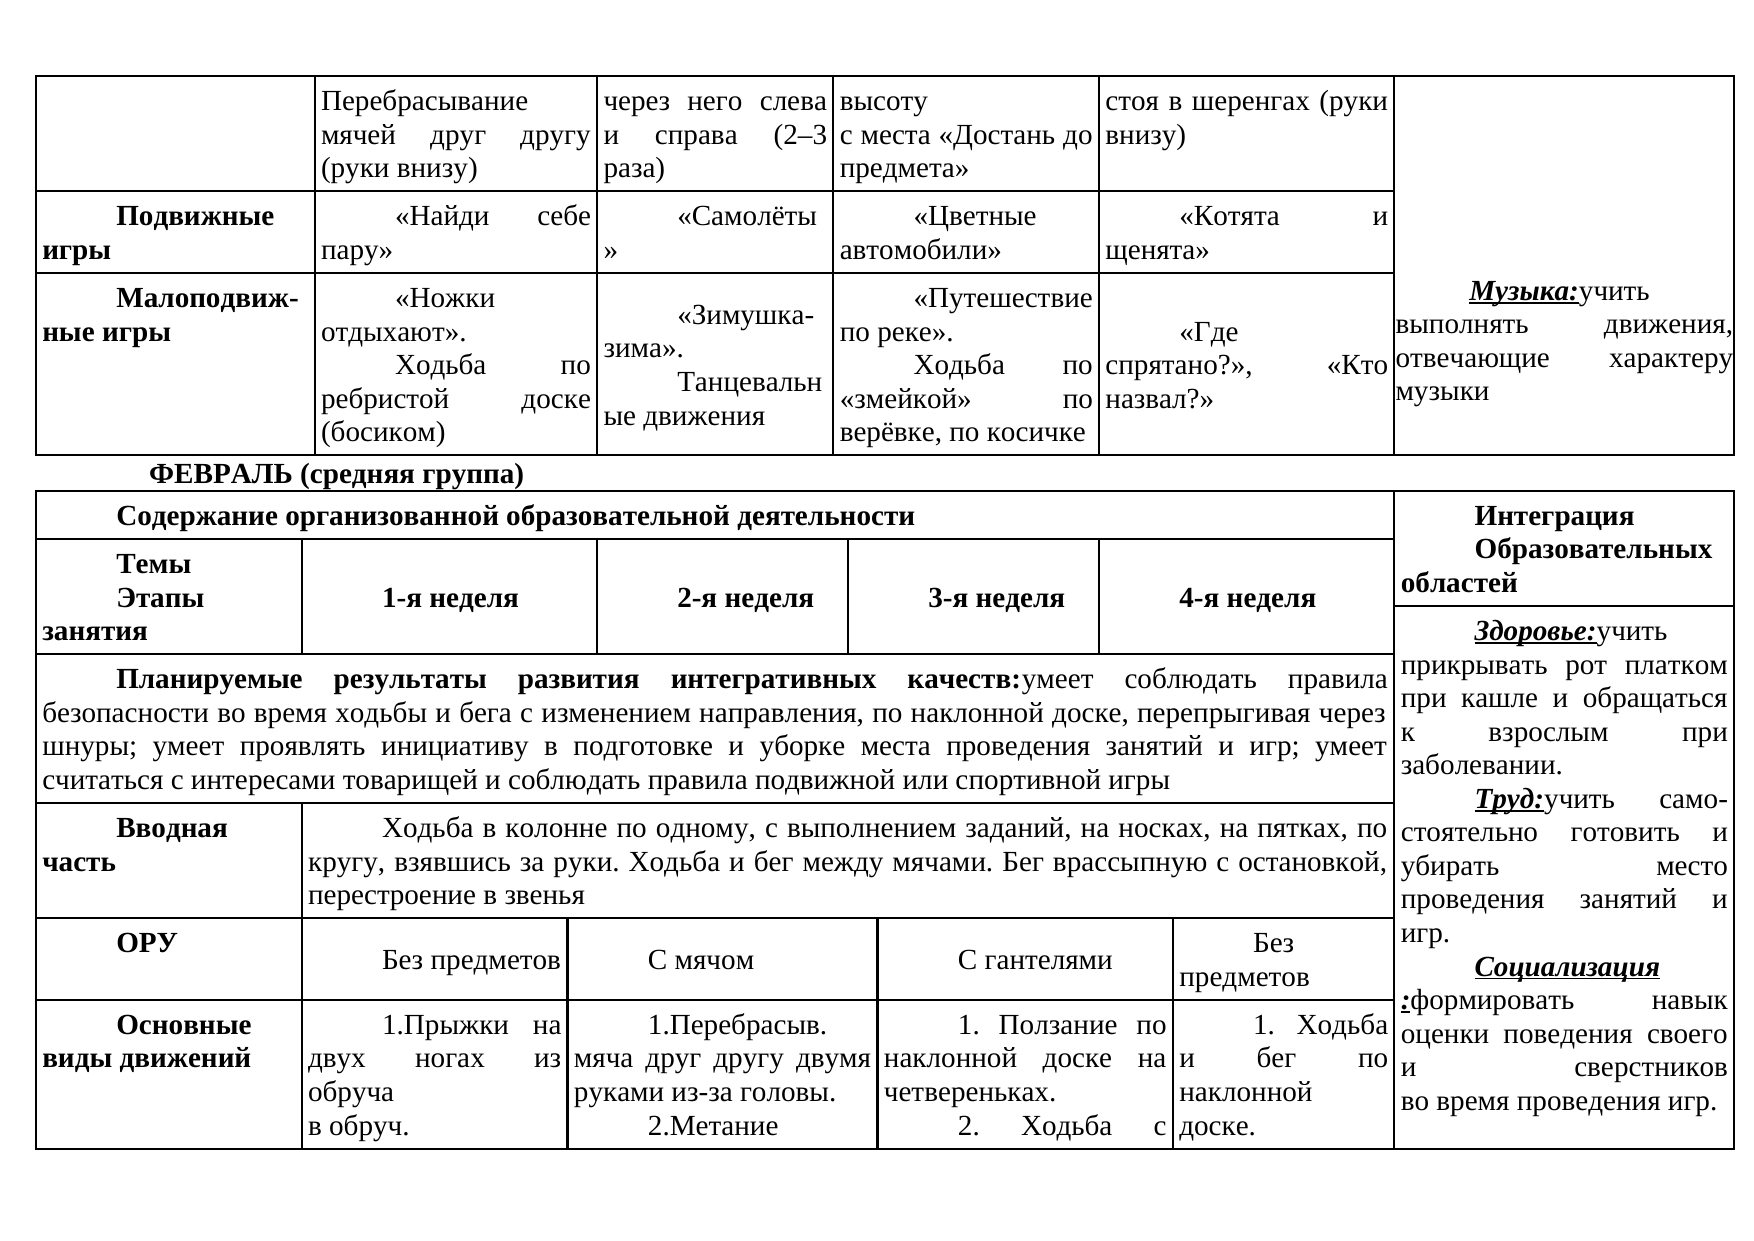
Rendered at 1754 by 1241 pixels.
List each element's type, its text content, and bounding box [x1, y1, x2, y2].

table_cell «Путешествие по реке». Ходьба по «змейкой» по верёвке, по косичке [834, 274, 1098, 454]
table_cell «Котята и щенята» [1100, 192, 1393, 272]
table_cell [37, 1001, 301, 1147]
text ФЕВРАЛЬ (средняя группа) [75, 456, 1679, 490]
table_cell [1100, 77, 1393, 190]
table_cell 1-я неделя [303, 540, 596, 653]
table_cell «Где спрятано?», «Кто назвал?» [1100, 274, 1393, 454]
table_cell С мячом [569, 919, 876, 999]
table_cell Темы Этапы занятия [37, 540, 301, 653]
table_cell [879, 1001, 1172, 1147]
table_cell «Цветные автомобили» [834, 192, 1098, 272]
table_cell ОРУ [37, 919, 301, 999]
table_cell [834, 77, 1098, 190]
table_cell «Зимушка-зима». Танцевальные движения [598, 274, 832, 454]
table_cell Малоподвиж-ные игры [37, 274, 314, 454]
table_header Содержание организованной образовательной деятельности [37, 492, 1393, 538]
table_cell С гантелями [879, 919, 1172, 999]
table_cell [37, 77, 314, 190]
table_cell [598, 77, 832, 190]
table_cell «Найди себе пару» [316, 192, 596, 272]
table_cell 4-я неделя [1100, 540, 1393, 653]
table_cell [303, 1001, 566, 1147]
table_cell Здоровье:учить прикрывать рот платком при кашле и обращаться к взрослым при заболевании. Труд:учить само-стоятельно готовить и убирать место проведения занятий и игр. Социализация:формировать навык оценки поведения своего и сверстников во время проведения игр. Познание:учить определять положение предметов в пространстве по отношению к себе: впереди-сзади, вверху-внизу [1395, 607, 1733, 1147]
table_cell Вводная часть [37, 804, 301, 917]
table_cell Подвижные игры [37, 192, 314, 272]
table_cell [316, 77, 596, 190]
table_cell 3-я неделя [849, 540, 1098, 653]
table_cell 2-я неделя [598, 540, 847, 653]
table_cell Планируемые результаты развития интегративных качеств:умеет соблюдать правила безопасности во время ходьбы и бега с изменением направления, по наклонной доске, перепрыгивая через шнуры; умеет проявлять инициативу в подготовке и уборке места проведения занятий и игр; умеет считаться с интересами товарищей и соблюдать правила подвижной или спортивной игры [37, 655, 1393, 802]
table_cell «Ножки отдыхают». Ходьба по ребристой доске (босиком) [316, 274, 596, 454]
table_cell Без предметов [303, 919, 566, 999]
table_cell Без предметов [1174, 919, 1393, 999]
table_cell Ходьба в колонне по одному, с выполнением заданий, на носках, на пятках, по кругу, взявшись за руки. Ходьба и бег между мячами. Бег врассыпную с остановкой, перестроение в звенья [303, 804, 1393, 917]
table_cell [1174, 1001, 1393, 1147]
table_cell «Самолёты» [598, 192, 832, 272]
table_header Интеграция Образовательных областей [1395, 492, 1733, 605]
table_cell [569, 1001, 876, 1147]
